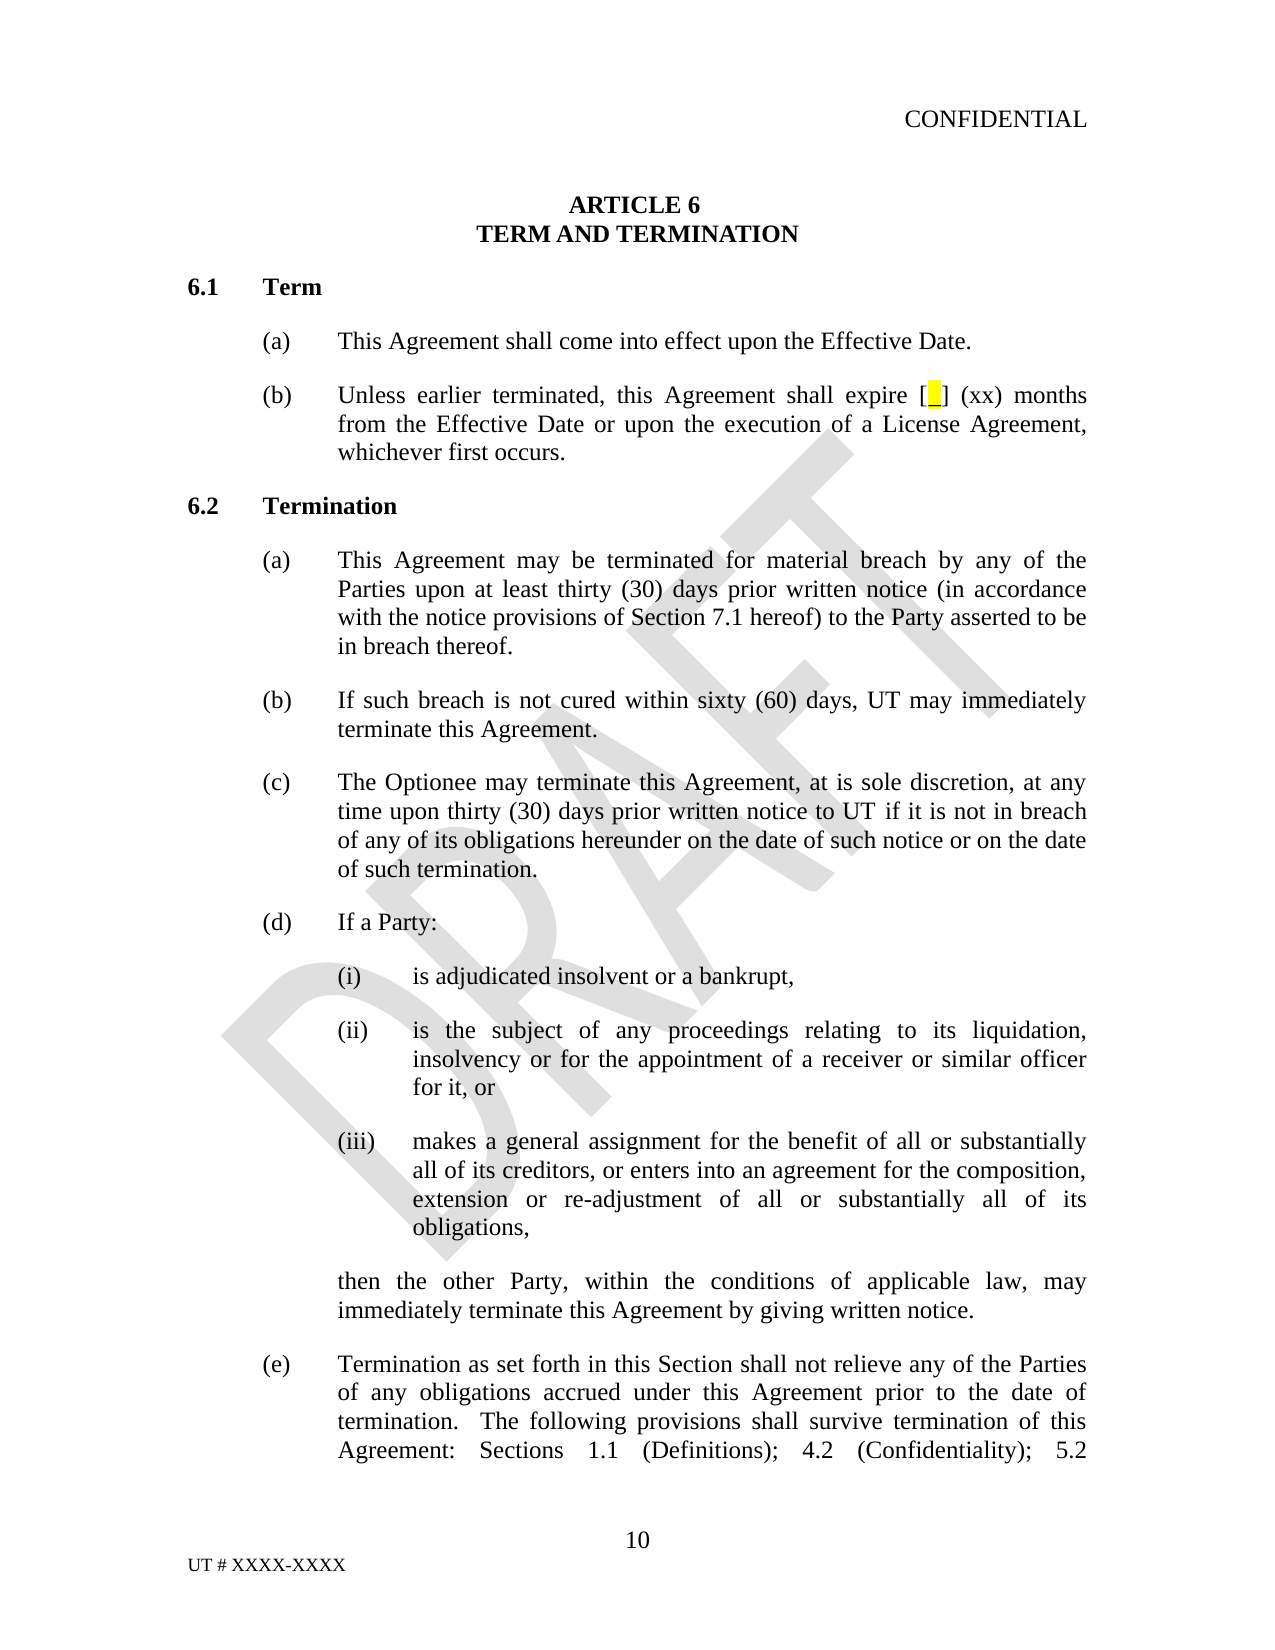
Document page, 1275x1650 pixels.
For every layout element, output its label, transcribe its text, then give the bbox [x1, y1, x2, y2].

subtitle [262, 1349, 1087, 1464]
subtitle makes a general assignment for the benefit of all or substantially all of its creditors, or enters into an agreement for the composition, extension or re-adjustment of all or substantially all of its obligations, [337, 1126, 1087, 1241]
subtitle is adjudicated insolvent or a bankrupt, [337, 961, 1087, 990]
subtitle If a Party: [262, 907, 1087, 936]
subtitle If such breach is not cured within sixty (60) days, UT may immediately terminate this Agreement. [262, 685, 1087, 742]
subtitle Unless earlier terminated, this Agreement shall expire [_] (xx) months from the Effective Date or upon the execution of a License Agreement, whichever first occurs. [262, 380, 1087, 466]
subtitle is the subject of any proceedings relating to its liquidation, insolvency or for the appointment of a receiver or similar officer for it, or [337, 1015, 1087, 1101]
subtitle TERM AND TERMINATION [187, 190, 1087, 247]
subtitle then the other Party, within the conditions of applicable law, may immediately terminate this Agreement by giving written notice. [337, 1266, 1087, 1324]
subtitle The Optionee may terminate this Agreement, at is sole discretion, at any time upon thirty (30) days prior written notice to UT if it is not in breach of any of its obligations hereunder on the date of such notice or on the date of such termination. [262, 767, 1087, 882]
subtitle This Agreement may be terminated for material breach by any of the Parties upon at least thirty (30) days prior written notice (in accordance with the notice provisions of Section 7.1 hereof) to the Party asserted to be in breach thereof. [262, 545, 1087, 660]
subtitle This Agreement shall come into effect upon the Effective Date. [262, 326, 1087, 355]
subtitle Term [187, 272, 1087, 301]
subtitle Termination [187, 491, 1087, 520]
